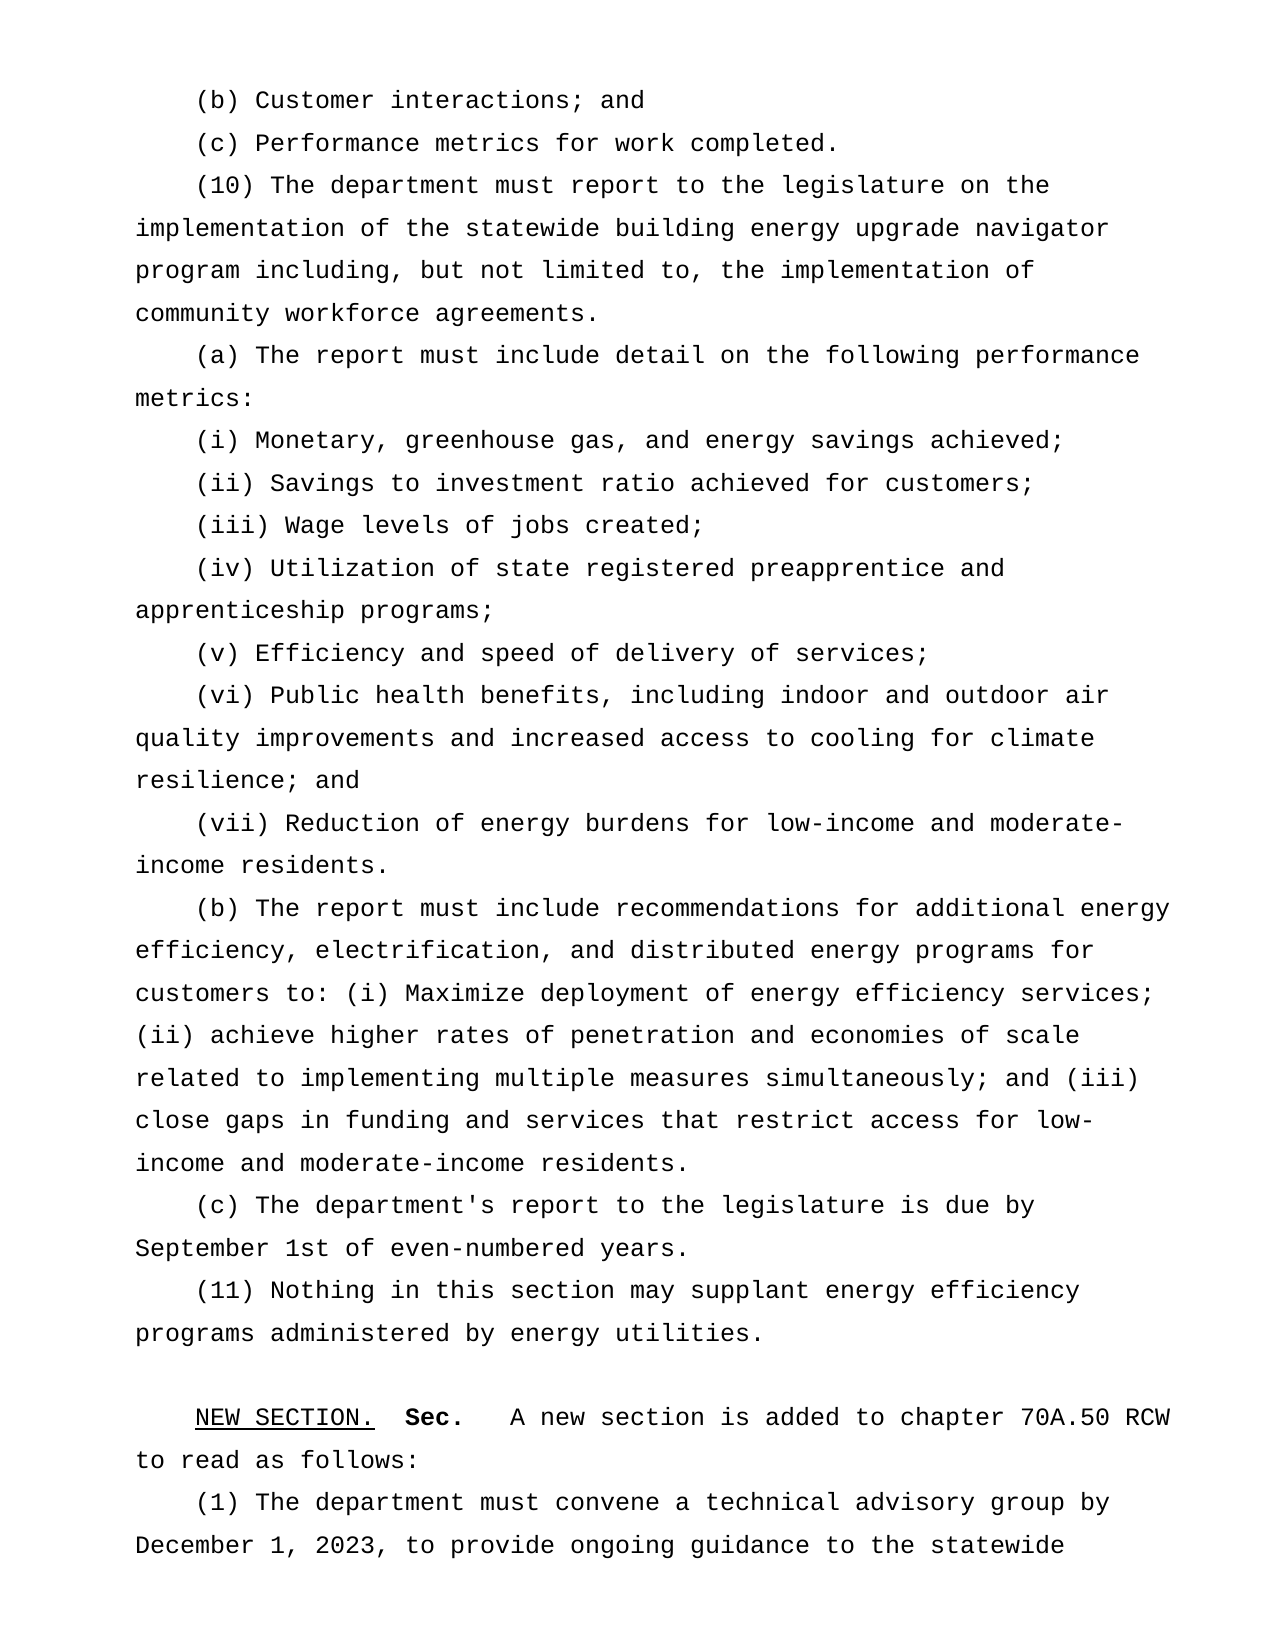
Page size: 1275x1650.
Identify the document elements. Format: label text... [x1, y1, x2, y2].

text (a) The report must include detail on the following performance metrics: [135, 330, 1170, 415]
text NEW SECTION. Sec. A new section is added to chapter 70A.50 RCW to read as follows: [135, 1392, 1170, 1477]
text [135, 1477, 1170, 1562]
text (iv) Utilization of state registered preapprentice and apprenticeship programs; [135, 542, 1170, 627]
text (i) Monetary, greenhouse gas, and energy savings achieved; [135, 415, 1170, 457]
text (b) The report must include recommendations for additional energy efficiency, electrification, and distributed energy programs for customers to: (i) Maximize deployment of energy efficiency services; (ii) achieve higher rates of penetration and economies of scale related to implementing multiple measures simultaneously; and (iii) close gaps in funding and services that restrict access for low-income and moderate-income residents. [135, 882, 1170, 1180]
text (vi) Public health benefits, including indoor and outdoor air quality improvements and increased access to cooling for climate resilience; and [135, 670, 1170, 797]
text (b) Customer interactions; and [135, 75, 1170, 117]
text (ii) Savings to investment ratio achieved for customers; [135, 457, 1170, 500]
text (11) Nothing in this section may supplant energy efficiency programs administered by energy utilities. [135, 1265, 1170, 1350]
text (iii) Wage levels of jobs created; [135, 500, 1170, 542]
text (c) Performance metrics for work completed. [135, 117, 1170, 160]
text (vii) Reduction of energy burdens for low-income and moderate-income residents. [135, 797, 1170, 882]
text (c) The department's report to the legislature is due by September 1st of even-numbered years. [135, 1180, 1170, 1265]
text (v) Efficiency and speed of delivery of services; [135, 627, 1170, 670]
text (10) The department must report to the legislature on the implementation of the statewide building energy upgrade navigator program including, but not limited to, the implementation of community workforce agreements. [135, 160, 1170, 330]
